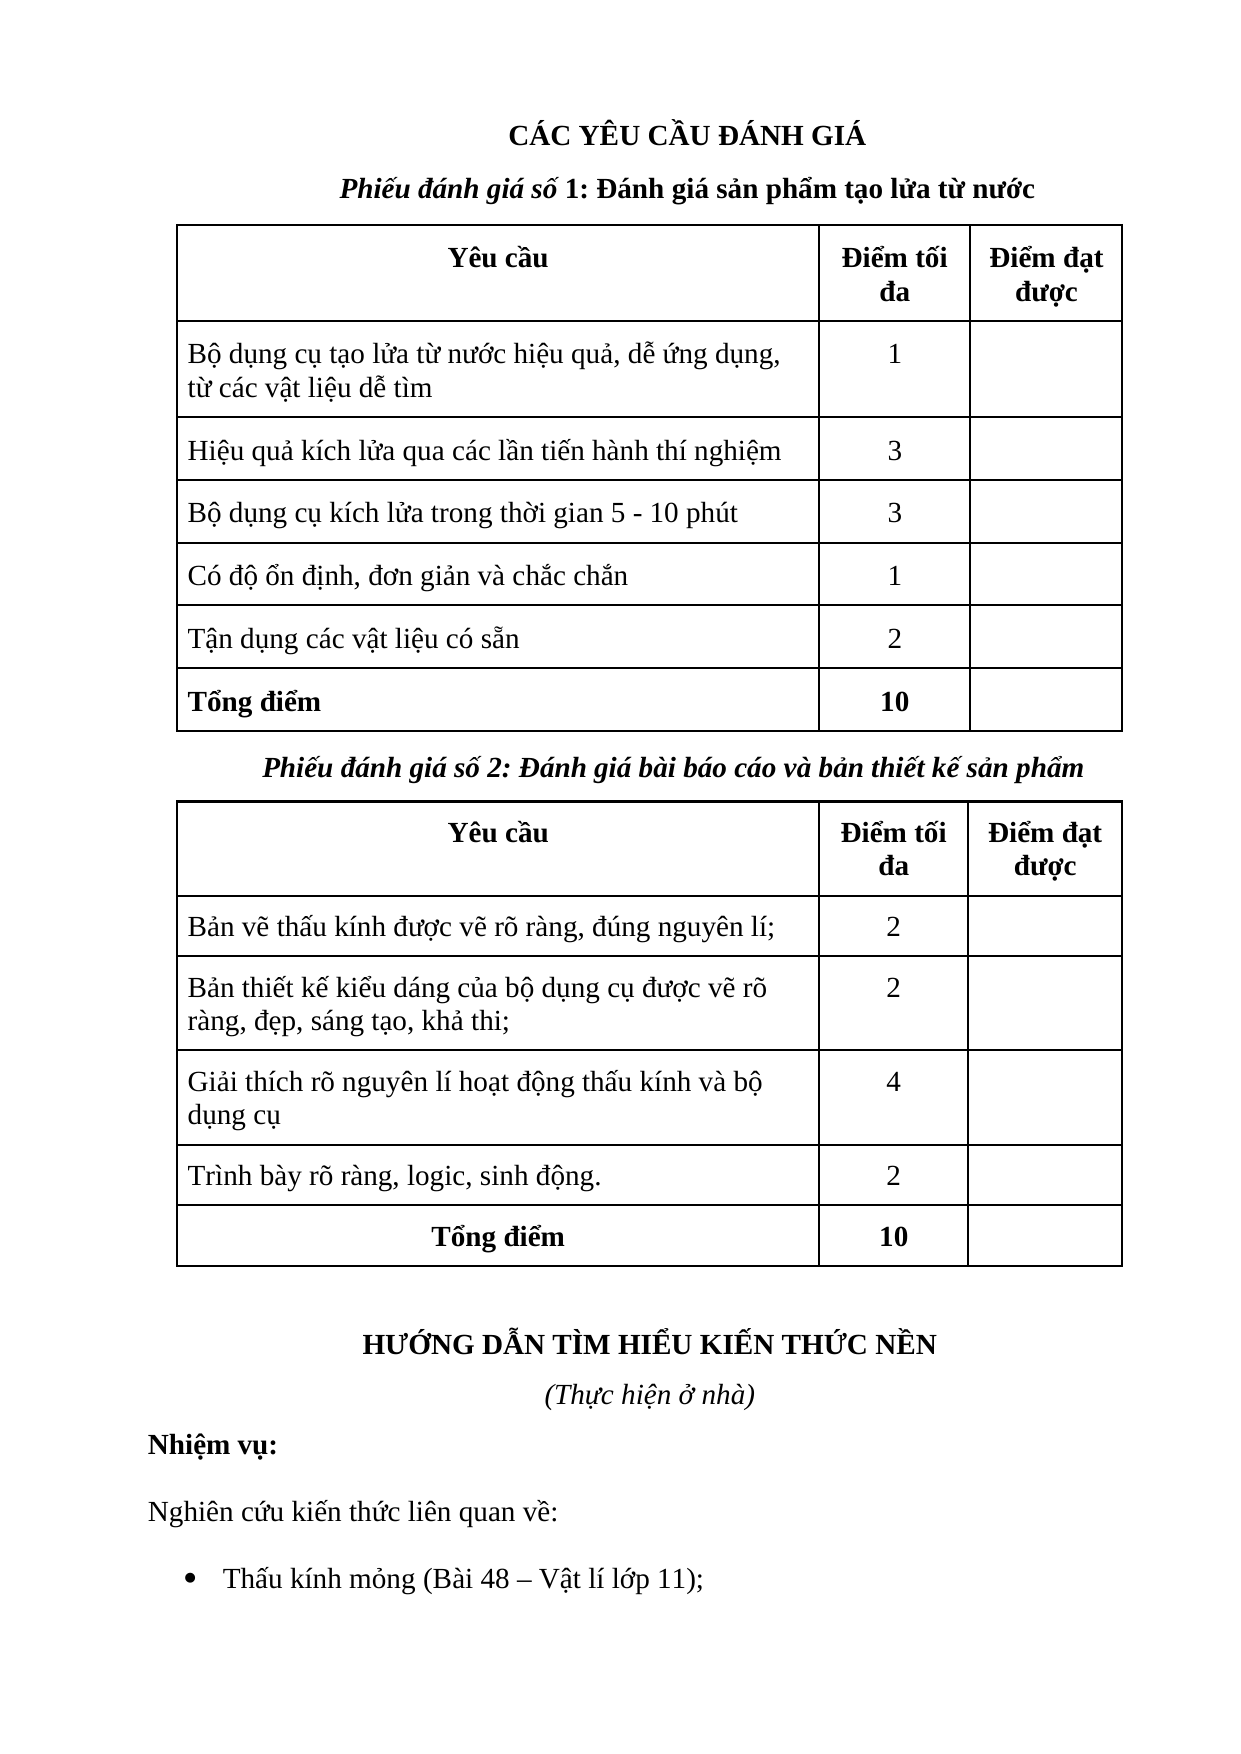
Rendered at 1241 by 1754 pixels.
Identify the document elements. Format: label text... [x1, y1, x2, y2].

table_cell 10 [820, 669, 969, 730]
table_header Điểm đạt được [969, 803, 1121, 894]
table_header Yêu cầu [178, 226, 818, 320]
table_cell 2 [820, 957, 967, 1049]
text CÁC YÊU CẦU ĐÁNH GIÁ [223, 118, 1152, 152]
table_cell Giải thích rõ nguyên lí hoạt động thấu kính và bộ dụng cụ [178, 1051, 818, 1143]
table_cell Bản vẽ thấu kính được vẽ rõ ràng, đúng nguyên lí; [178, 897, 818, 955]
table_cell [969, 957, 1121, 1049]
text Phiếu đánh giá số 1: Đánh giá sản phẩm tạo lửa từ nước [223, 171, 1152, 204]
table_cell Có độ ổn định, đơn giản và chắc chắn [178, 544, 818, 604]
table_cell 2 [820, 606, 969, 667]
table_cell 4 [820, 1051, 967, 1143]
table_cell 1 [820, 544, 969, 604]
list Thấu kính mỏng (Bài 48 – Vật lí lớp 11); [185, 1561, 1152, 1595]
table_cell 3 [820, 481, 969, 542]
table_cell Tổng điểm [178, 1206, 818, 1265]
table_cell [971, 606, 1121, 667]
text HƯỚNG DẪN TÌM HIỂU KIẾN THỨC NỀN [148, 1327, 1152, 1361]
table_cell [971, 322, 1121, 416]
table_cell Bộ dụng cụ kích lửa trong thời gian 5 - 10 phút [178, 481, 818, 542]
table_header Điểm đạt được [971, 226, 1121, 320]
table_header Điểm tối đa [820, 226, 969, 320]
table_cell [971, 669, 1121, 730]
table_cell Bộ dụng cụ tạo lửa từ nước hiệu quả, dễ ứng dụng, từ các vật liệu dễ tìm [178, 322, 818, 416]
text (Thực hiện ở nhà) [148, 1377, 1152, 1411]
table_cell Trình bày rõ ràng, logic, sinh động. [178, 1146, 818, 1204]
table_cell Hiệu quả kích lửa qua các lần tiến hành thí nghiệm [178, 418, 818, 479]
table_header Yêu cầu [178, 803, 818, 894]
text Nghiên cứu kiến thức liên quan về: [148, 1494, 1152, 1528]
table_cell [969, 897, 1121, 955]
table_cell [971, 418, 1121, 479]
table_cell Tận dụng các vật liệu có sẵn [178, 606, 818, 667]
table_cell 1 [820, 322, 969, 416]
table_cell 2 [820, 1146, 967, 1204]
table_cell 3 [820, 418, 969, 479]
table_cell 10 [820, 1206, 967, 1265]
table_cell Bản thiết kế kiểu dáng của bộ dụng cụ được vẽ rõ ràng, đẹp, sáng tạo, khả thi; [178, 957, 818, 1049]
table_cell [969, 1206, 1121, 1265]
table_header Điểm tối đa [820, 803, 967, 894]
table_cell [971, 544, 1121, 604]
table_cell [969, 1146, 1121, 1204]
table_cell Tổng điểm [178, 669, 818, 730]
text Phiếu đánh giá số 2: Đánh giá bài báo cáo và bản thiết kế sản phẩm [148, 751, 1152, 784]
table_cell 2 [820, 897, 967, 955]
table_cell [971, 481, 1121, 542]
table_cell [969, 1051, 1121, 1143]
text Nhiệm vụ: [148, 1427, 1152, 1461]
